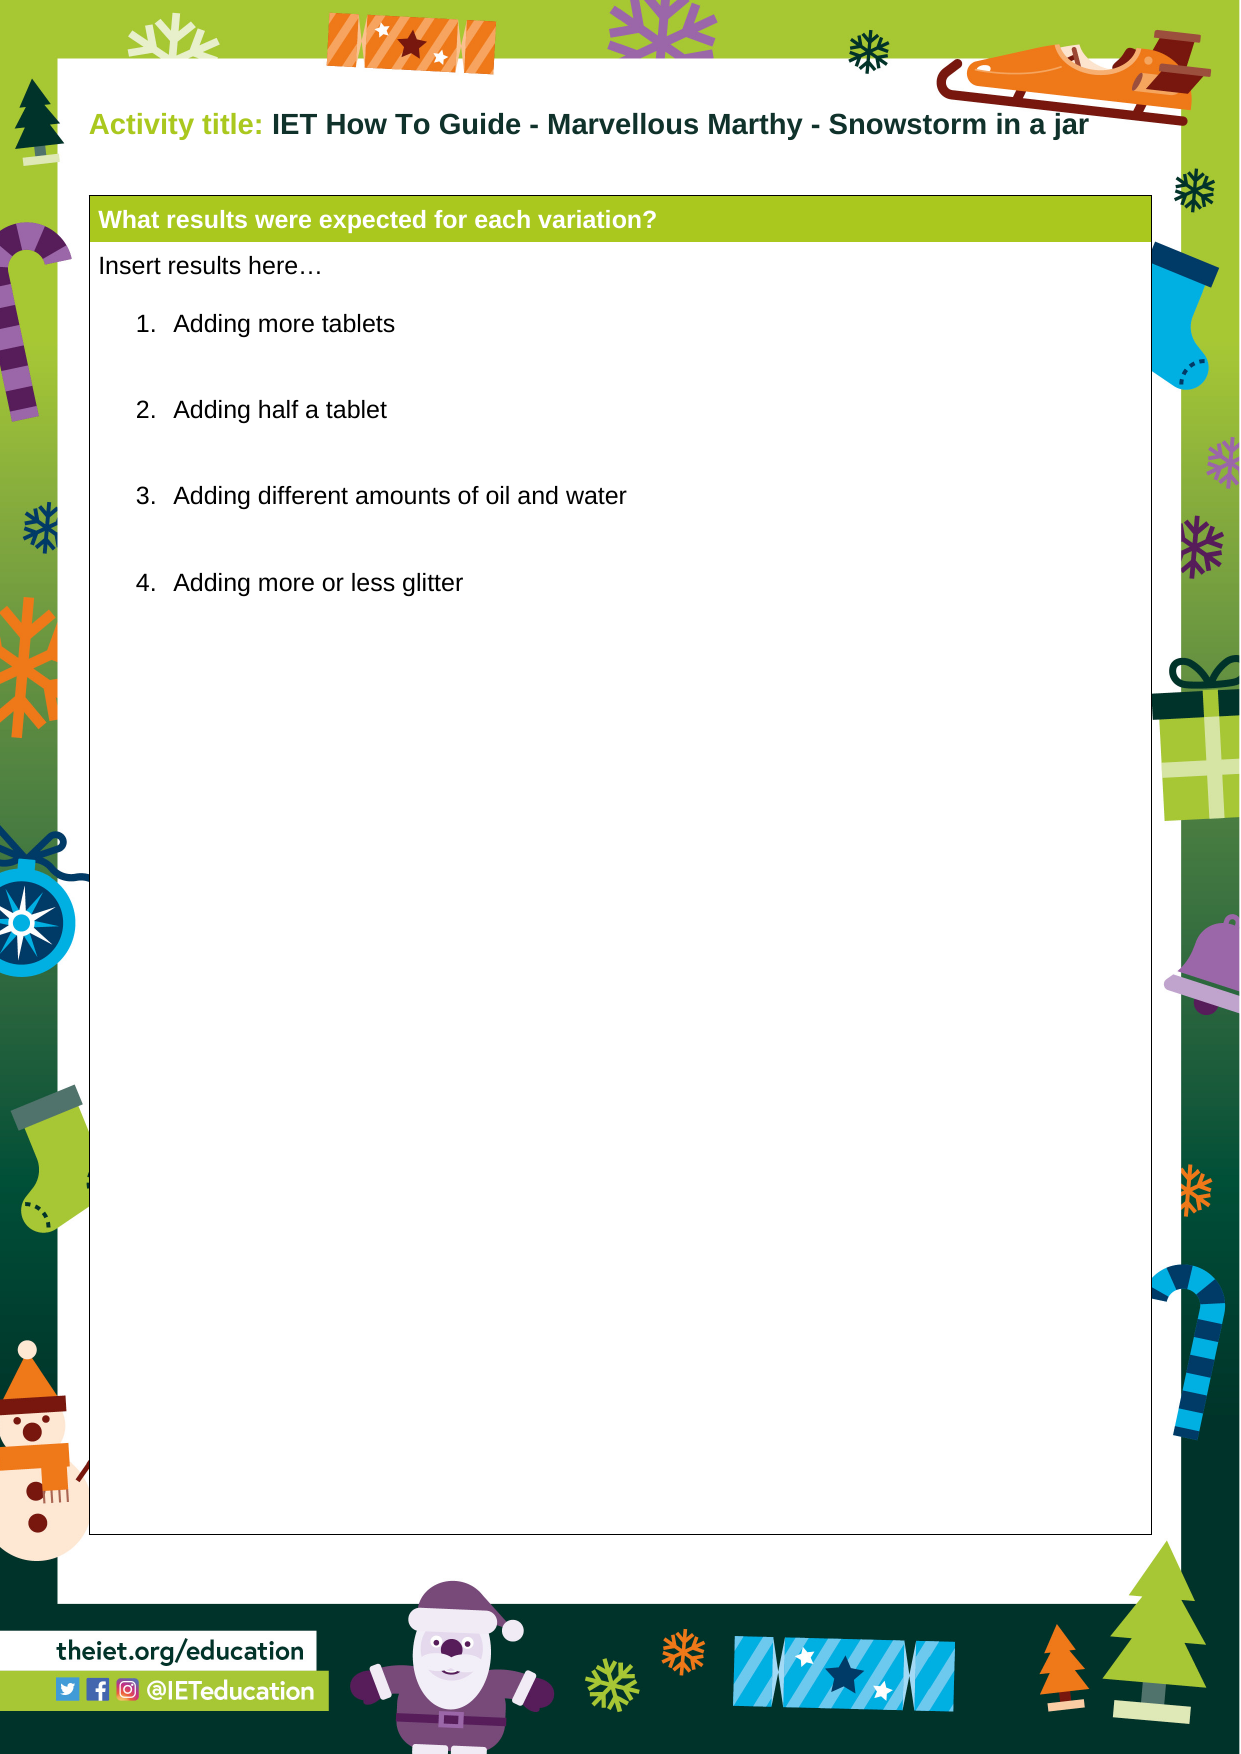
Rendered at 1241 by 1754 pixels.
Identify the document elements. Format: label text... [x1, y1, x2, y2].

table_cell Insert results here… Adding more tablets Adding half a tablet Adding different amounts of oil and water Adding more or less glitter [90, 243, 1151, 1534]
table_header What results were expected for each variation? [90, 196, 1151, 242]
picture [0, 883, 62, 963]
picture [0, 0, 1240, 1754]
